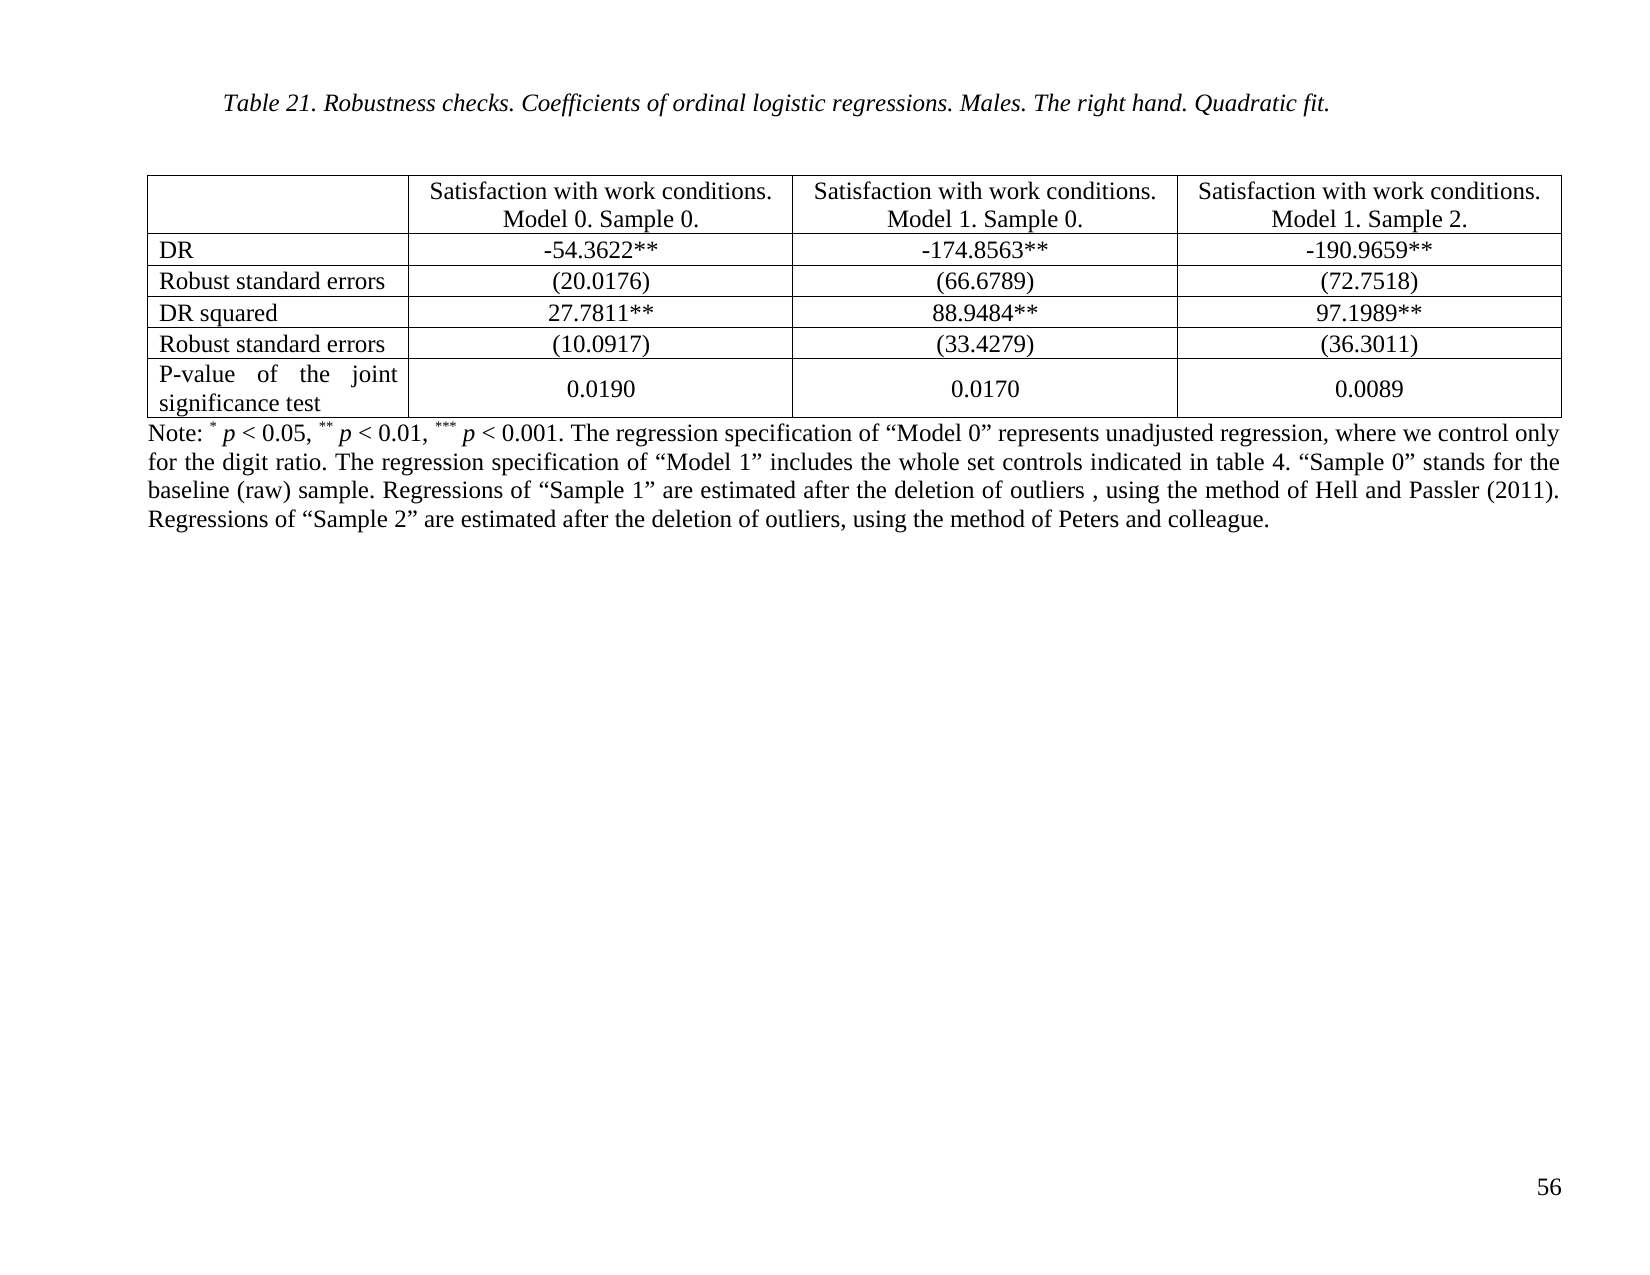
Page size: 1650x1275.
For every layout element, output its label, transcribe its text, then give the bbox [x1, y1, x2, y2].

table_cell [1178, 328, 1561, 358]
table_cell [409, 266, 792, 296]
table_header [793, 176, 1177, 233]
text Table 21. Robustness checks. Coefficients of ordinal logistic regressions. Males. The right hand. Quadratic fit. [148, 88, 1561, 117]
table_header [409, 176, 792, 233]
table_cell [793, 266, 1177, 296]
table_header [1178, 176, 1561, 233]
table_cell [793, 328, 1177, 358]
text Note: * p < 0.05, ** p < 0.01, *** p < 0.001. The regression specification of “Model 0” represents unadjusted regression, where we control only for the digit ratio. The regression specification of “Model 1” includes the whole set controls indicated in table 4. “Sample 0” stands for the baseline (raw) sample. Regressions of “Sample 1” are estimated after the deletion of outliers , using the method of Hell and Passler (2011). Regressions of “Sample 2” are estimated after the deletion of outliers, using the method of Peters and colleague. [148, 418, 1561, 533]
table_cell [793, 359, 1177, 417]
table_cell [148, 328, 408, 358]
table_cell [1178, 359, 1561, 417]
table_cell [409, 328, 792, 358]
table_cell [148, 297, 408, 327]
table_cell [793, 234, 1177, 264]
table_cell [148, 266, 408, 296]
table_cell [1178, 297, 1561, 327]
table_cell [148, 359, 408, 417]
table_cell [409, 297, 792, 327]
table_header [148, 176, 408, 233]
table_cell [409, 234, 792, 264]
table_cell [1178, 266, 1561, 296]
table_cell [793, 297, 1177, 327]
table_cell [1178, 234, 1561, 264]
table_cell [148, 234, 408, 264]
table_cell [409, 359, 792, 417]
